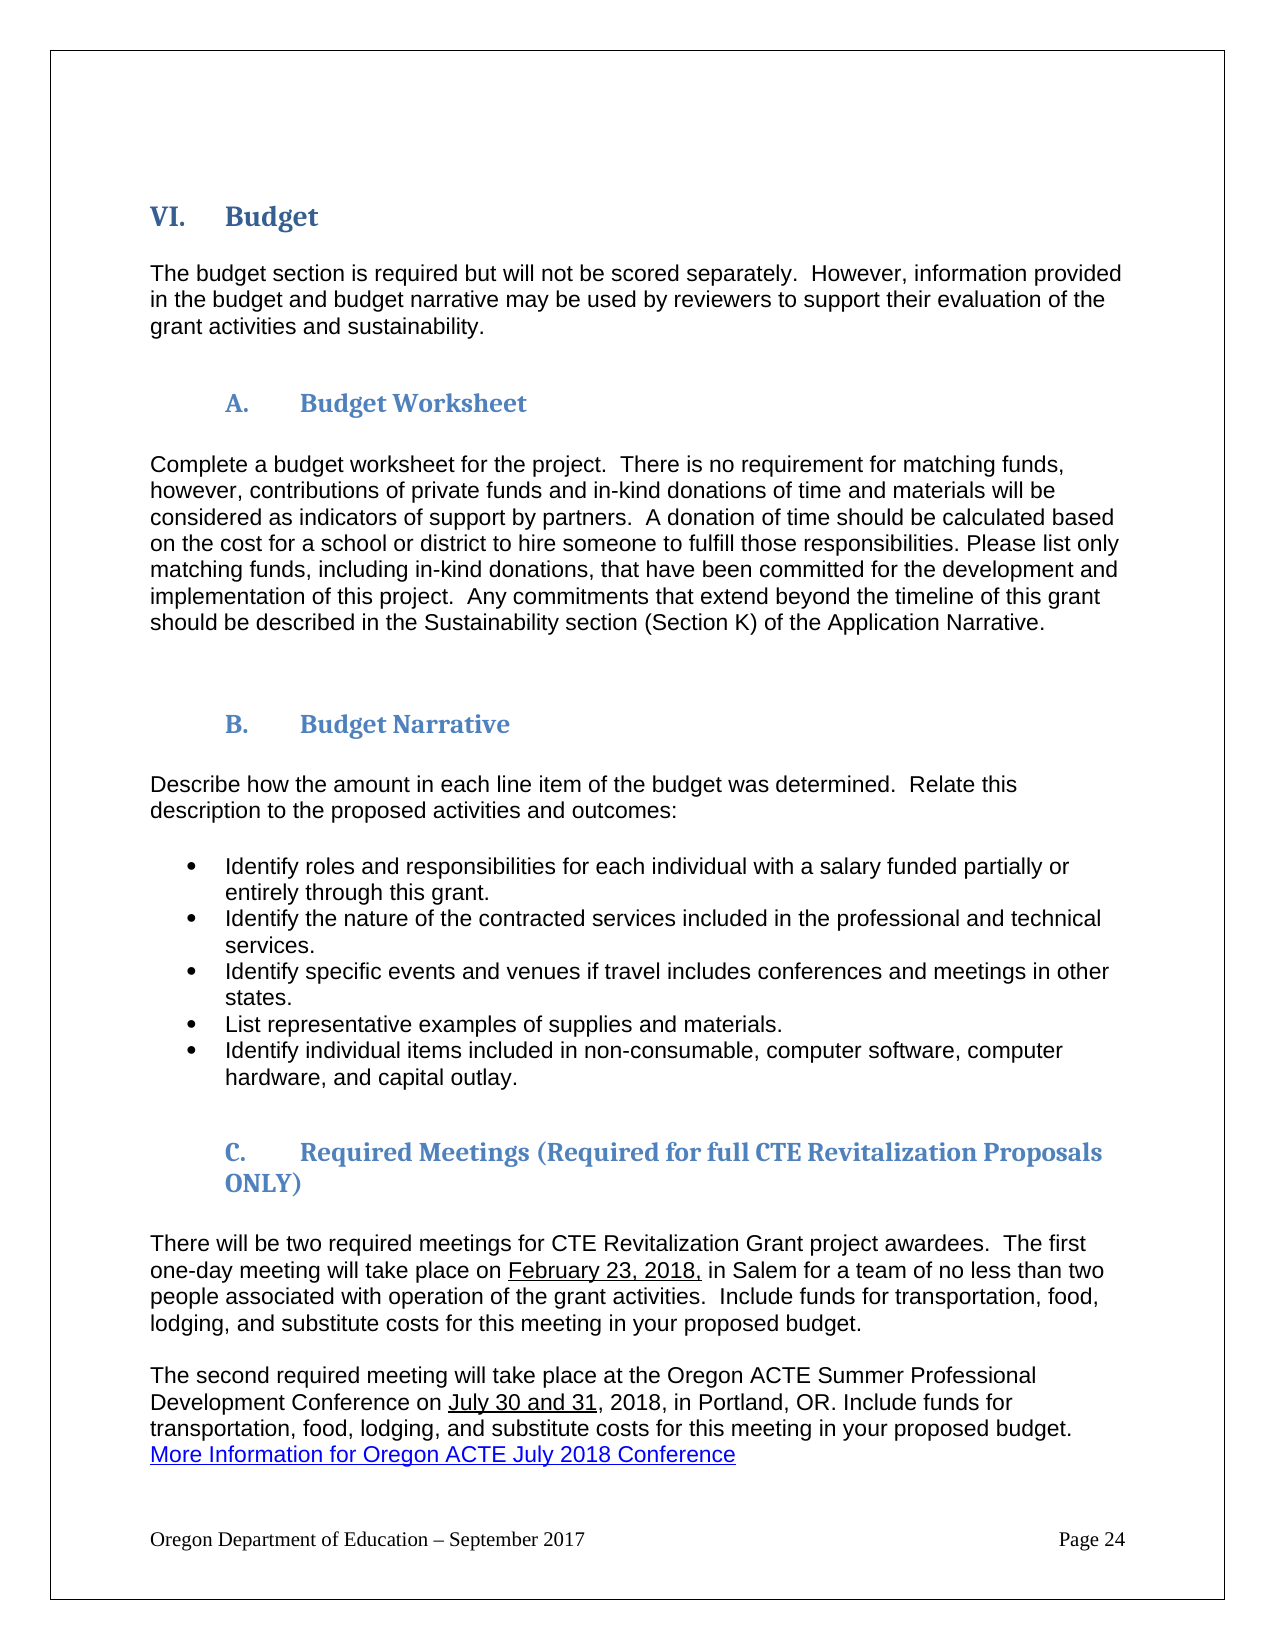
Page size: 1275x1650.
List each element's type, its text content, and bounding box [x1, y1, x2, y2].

text The budget section is required but will not be scored separately. However, information provided in the budget and budget narrative may be used by reviewers to support their evaluation of the grant activities and sustainability. [150, 260, 1125, 339]
list Identify roles and responsibilities for each individual with a salary funded partially or entirely through this grant. [187, 853, 1125, 905]
subtitle Budget Worksheet [225, 388, 1125, 451]
text Describe how the amount in each line item of the budget was determined. Relate this description to the proposed activities and outcomes: [150, 771, 1125, 853]
list List representative examples of supplies and materials. [187, 1011, 1125, 1037]
subtitle Budget Narrative [225, 709, 1125, 771]
list Identify the nature of the contracted services included in the professional and technical services. [187, 905, 1125, 958]
list Identify specific events and venues if travel includes conferences and meetings in other states. [187, 958, 1125, 1011]
subtitle Budget [150, 200, 1125, 233]
list Identify individual items included in non-consumable, computer software, computer hardware, and capital outlay. [187, 1037, 1125, 1090]
subtitle Required Meetings (Required for full CTE Revitalization Proposals ONLY) [225, 1137, 1125, 1230]
text There will be two required meetings for CTE Revitalization Grant project awardees. The first one-day meeting will take place on February 23, 2018, in Salem for a team of no less than two people associated with operation of the grant activities. Include funds for transportation, food, lodging, and substitute costs for this meeting in your proposed budget. [150, 1230, 1125, 1336]
text The second required meeting will take place at the Oregon ACTE Summer Professional Development Conference on July 30 and 31, 2018, in Portland, OR. Include funds for transportation, food, lodging, and substitute costs for this meeting in your proposed budget. More Information for Oregon ACTE July 2018 Conference [150, 1362, 1125, 1468]
text Complete a budget worksheet for the project. There is no requirement for matching funds, however, contributions of private funds and in-kind donations of time and materials will be considered as indicators of support by partners. A donation of time should be calculated based on the cost for a school or district to hire someone to fulfill those responsibilities. Please list only matching funds, including in-kind donations, that have been committed for the development and implementation of this project. Any commitments that extend beyond the timeline of this grant should be described in the Sustainability section (Section K) of the Application Narrative. [150, 451, 1125, 635]
